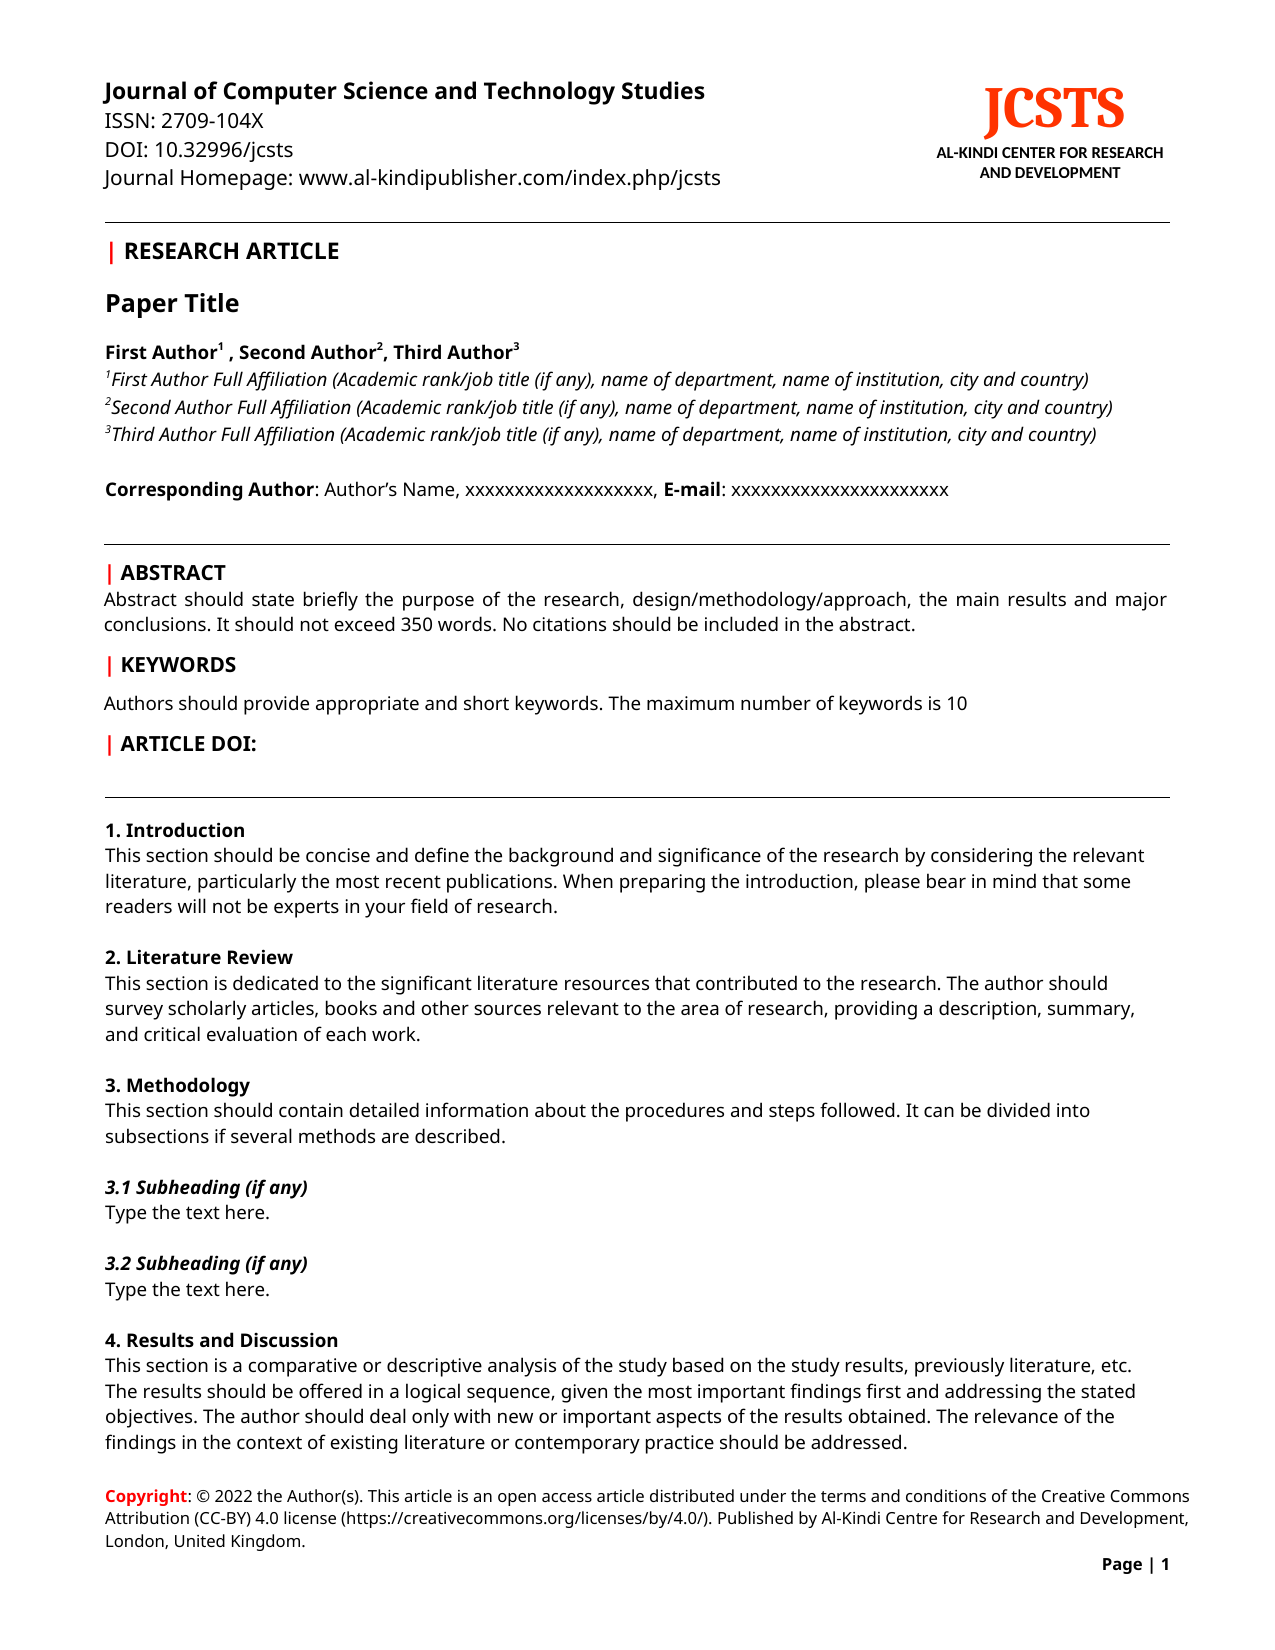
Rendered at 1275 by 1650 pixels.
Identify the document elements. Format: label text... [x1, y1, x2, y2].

text 3.2 Subheading (if any) [105, 1251, 1170, 1276]
text Corresponding Author: Author’s Name, xxxxxxxxxxxxxxxxxxx, E-mail: xxxxxxxxxxxxxxxxxxxxxx [105, 477, 1162, 502]
text 1. Introduction [105, 817, 1170, 842]
text Paper Title [105, 286, 1170, 320]
text Type the text here. [105, 1200, 1170, 1225]
text 2Second Author Full Affiliation (Academic rank/job title (if any), name of department, name of institution, city and country) [105, 394, 1162, 419]
text Type the text here. [105, 1276, 1170, 1302]
text 4. Results and Discussion [105, 1327, 1170, 1353]
text | RESEARCH ARTICLE [105, 235, 1170, 266]
table_header | ABSTRACT [92, 545, 1180, 586]
text 3Third Author Full Affiliation (Academic rank/job title (if any), name of department, name of institution, city and country) [105, 422, 1162, 447]
text This section should contain detailed information about the procedures and steps followed. It can be divided into subsections if several methods are described. [105, 1098, 1170, 1149]
text 2. Literature Review [105, 944, 1170, 970]
text 3.1 Subheading (if any) [105, 1174, 1170, 1200]
text This section is a comparative or descriptive analysis of the study based on the study results, previously literature, etc. The results should be offered in a logical sequence, given the most important findings first and addressing the stated objectives. The author should deal only with new or important aspects of the results obtained. The relevance of the findings in the context of existing literature or contemporary practice should be addressed. [105, 1353, 1170, 1455]
table_cell Abstract should state briefly the purpose of the research, design/methodology/approach, the main results and major conclusions. It should not exceed 350 words. No citations should be included in the abstract. [92, 586, 1180, 637]
table_cell Authors should provide appropriate and short keywords. The maximum number of keywords is 10 | ARTICLE DOI: [92, 678, 1180, 757]
text First Author1 , Second Author2, Third Author3 1First Author Full Affiliation (Academic rank/job title (if any), name of department, name of institution, city and country) [105, 339, 1162, 392]
table_cell | KEYWORDS [92, 637, 1180, 678]
text This section is dedicated to the significant literature resources that contributed to the research. The author should survey scholarly articles, books and other sources relevant to the area of research, providing a description, summary, and critical evaluation of each work. [105, 970, 1170, 1047]
text 3. Methodology [105, 1072, 1170, 1098]
text This section should be concise and define the background and significance of the research by considering the relevant literature, particularly the most recent publications. When preparing the introduction, please bear in mind that some readers will not be experts in your field of research. [105, 842, 1170, 919]
